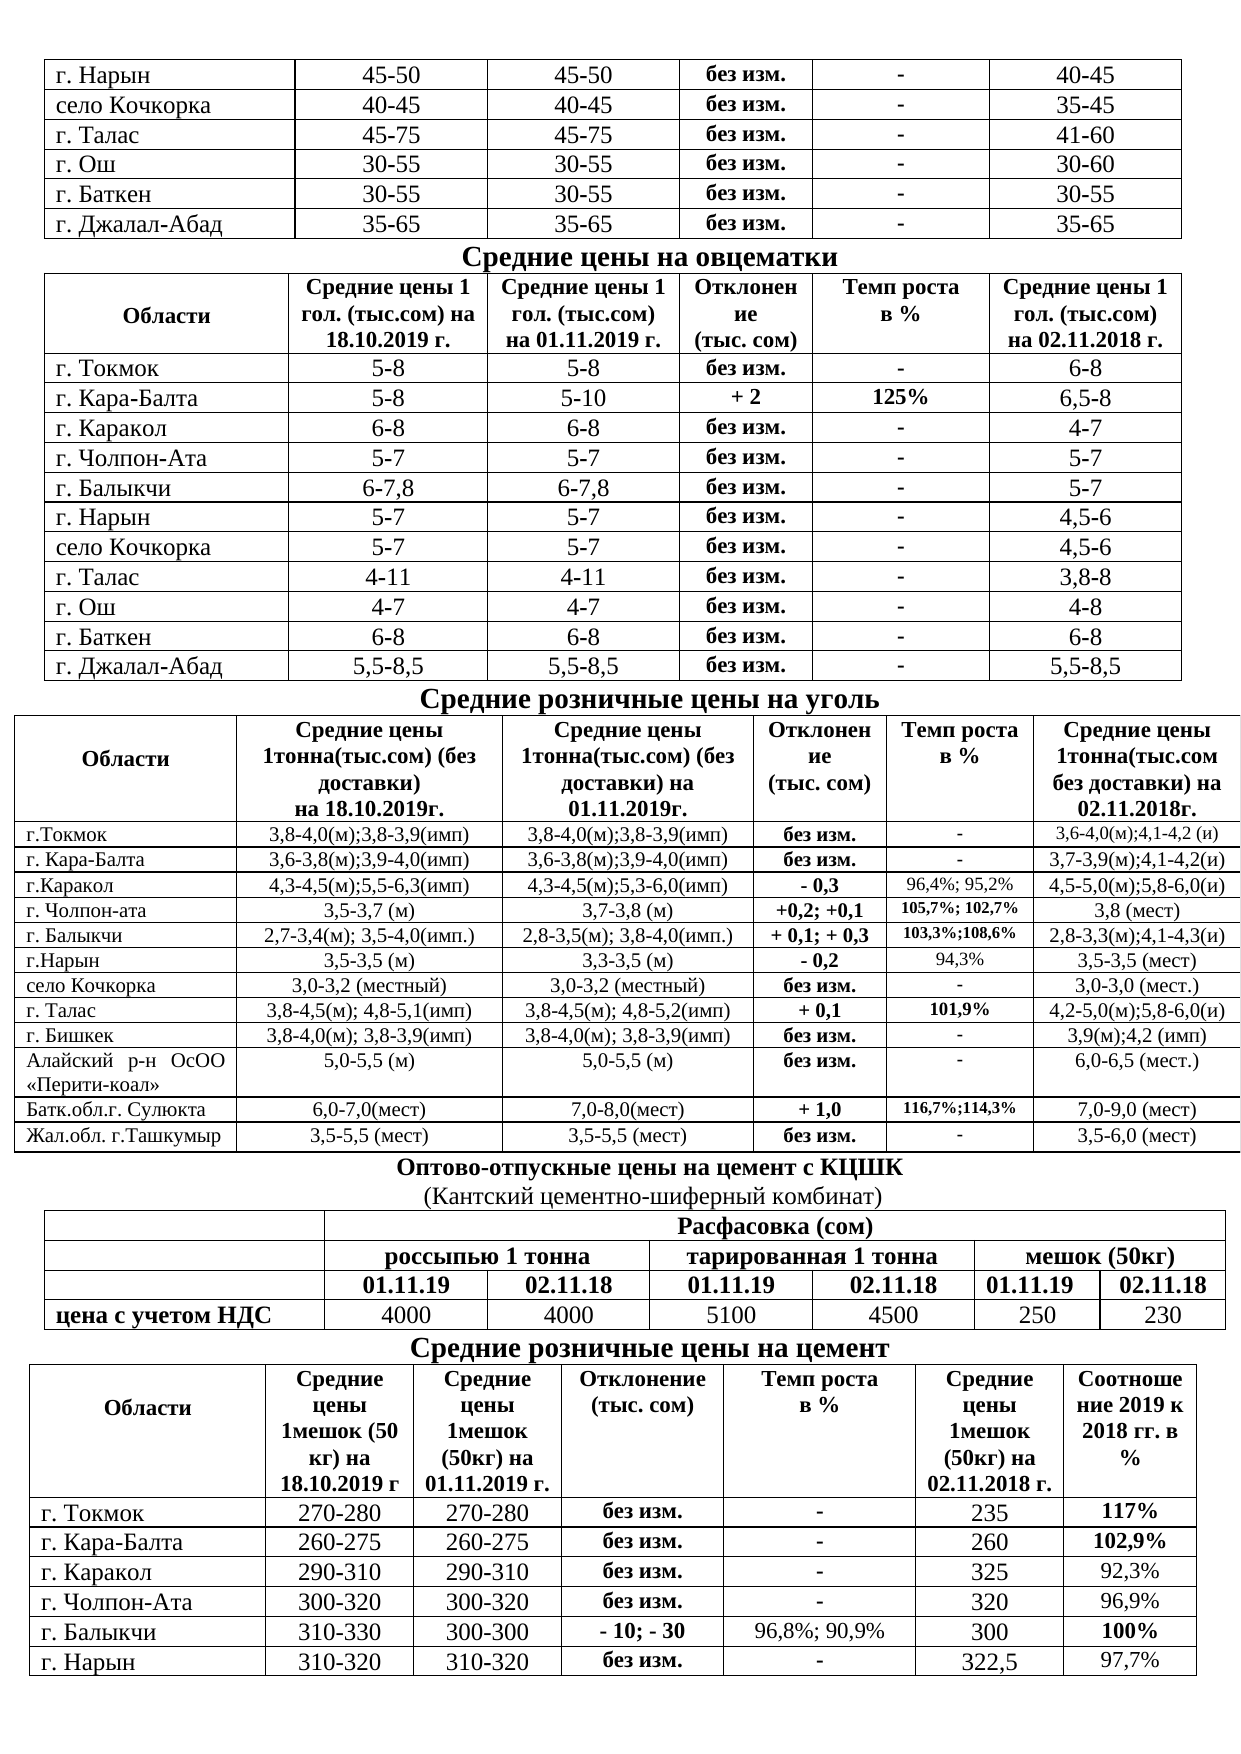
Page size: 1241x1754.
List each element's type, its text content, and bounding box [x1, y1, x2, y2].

table_cell 290-310 [414, 1557, 561, 1586]
table_cell без изм. [562, 1557, 723, 1586]
table_header Темп роста в % [724, 1365, 915, 1497]
table_cell 5-7 [990, 443, 1181, 472]
table_cell г. Чолпон-ата [15, 898, 236, 922]
table_cell 4,5-6 [990, 532, 1181, 561]
table_cell 5,5-8,5 [488, 651, 679, 680]
table_header Расфасовка (сом) [325, 1211, 1225, 1240]
table_cell без изм. [680, 354, 812, 382]
table_cell г. Талас [15, 998, 236, 1022]
table_cell 01.11.19 [650, 1271, 812, 1299]
table_header Средние цены 1 гол. (тыс.сом) на 01.11.2019 г. [488, 274, 679, 352]
table_cell 300-320 [266, 1587, 413, 1616]
table_cell 5-8 [289, 383, 487, 412]
table_cell 97,7% [1064, 1647, 1196, 1675]
table_cell 92,3% [1064, 1557, 1196, 1586]
table_cell 4-7 [990, 413, 1181, 442]
table_cell без изм. [562, 1498, 723, 1526]
table_cell 5,0-5,5 (м) [237, 1048, 502, 1096]
table_header Средние цены 1мешок (50кг) на 02.11.2018 г. [916, 1365, 1063, 1497]
table_cell + 2 [680, 383, 812, 412]
table_cell 3,9(м);4,2 (имп) [1034, 1023, 1240, 1047]
table_cell - 0,3 [754, 873, 886, 897]
table_cell 6,0-6,5 (мест.) [1034, 1048, 1240, 1096]
table_cell г. Кара-Балта [30, 1528, 265, 1556]
table_cell 6-7,8 [488, 473, 679, 501]
table_cell без изм. [680, 179, 812, 208]
table_cell г. Кара-Балта [15, 848, 236, 871]
table_cell без изм. [680, 532, 812, 561]
table_cell г. Кара-Балта [45, 383, 288, 412]
table_cell 30-55 [296, 150, 487, 178]
table_cell г.Токмок [15, 822, 236, 846]
table_header Соотношение 2019 к 2018 гг. в % [1064, 1365, 1196, 1497]
table_cell 30-55 [990, 179, 1181, 208]
table_cell - 0,2 [754, 948, 886, 972]
table_cell 310-320 [266, 1647, 413, 1675]
table_cell 4-7 [488, 592, 679, 621]
table_cell Батк.обл.г. Сулюкта [15, 1098, 236, 1121]
table_cell 4000 [325, 1300, 487, 1329]
table_cell 4-8 [990, 592, 1181, 621]
table_cell 5-8 [289, 354, 487, 382]
table_cell 3,0-3,2 (местный) [503, 973, 753, 997]
table_cell мешок (50кг) [975, 1241, 1225, 1269]
table_cell без изм. [562, 1528, 723, 1556]
table_cell 260 [916, 1528, 1063, 1556]
table_cell без изм. [680, 443, 812, 472]
table_cell 45-75 [296, 120, 487, 148]
table_cell 270-280 [414, 1498, 561, 1526]
table_cell 35-65 [296, 209, 487, 238]
table_cell 235 [916, 1498, 1063, 1526]
table_cell 3,7-3,8 (м) [503, 898, 753, 922]
table_header Средние цены 1тонна(тыс.сом) (без доставки) на 18.10.2019г. [237, 716, 502, 821]
table_cell 5-7 [289, 532, 487, 561]
table_cell 325 [916, 1557, 1063, 1586]
table_cell г. Нарын [45, 60, 294, 89]
table_cell 6-8 [289, 622, 487, 650]
table_cell 41-60 [990, 120, 1181, 148]
table_cell 3,0-3,2 (местный) [237, 973, 502, 997]
table_cell [45, 1271, 324, 1299]
table_cell 4,5-6 [990, 503, 1181, 531]
table_cell 300 [916, 1617, 1063, 1646]
table_cell г. Талас [45, 120, 294, 148]
table_cell 5-7 [488, 443, 679, 472]
table_cell 3,8-4,0(м);3,8-3,9(имп) [503, 822, 753, 846]
table_cell 4000 [488, 1300, 649, 1329]
table_cell село Кочкорка [45, 90, 294, 119]
table_cell 270-280 [266, 1498, 413, 1526]
table_cell - [724, 1557, 915, 1586]
table_cell без изм. [680, 90, 812, 119]
table_cell - [813, 562, 989, 591]
table_cell 3,8 (мест) [1034, 898, 1240, 922]
table_cell 6,5-8 [990, 383, 1181, 412]
table_cell - [887, 973, 1033, 997]
table_cell - [724, 1587, 915, 1616]
table_cell г. Каракол [45, 413, 288, 442]
table_cell 02.11.18 [488, 1271, 649, 1299]
table_cell 290-310 [266, 1557, 413, 1586]
table_cell 40-45 [488, 90, 679, 119]
table_cell без изм. [680, 592, 812, 621]
table_cell 45-50 [296, 60, 487, 89]
table_cell россыпью 1 тонна [325, 1241, 649, 1269]
table_header Средние цены 1 гол. (тыс.сом) на 18.10.2019 г. [289, 274, 487, 352]
text Оптово-отпускные цены на цемент с КЦШК [118, 1153, 1181, 1181]
table_cell 4-11 [488, 562, 679, 591]
table_cell село Кочкорка [45, 532, 288, 561]
table_cell 103,3%;108,6% [887, 923, 1033, 947]
table_header Отклонение (тыс. сом) [680, 274, 812, 352]
table_cell 230 [1101, 1300, 1225, 1329]
table_cell 2,8-3,3(м);4,1-4,3(и) [1034, 923, 1240, 947]
table_cell 3,0-3,0 (мест.) [1034, 973, 1240, 997]
table_cell 3,8-4,0(м); 3,8-3,9(имп) [237, 1023, 502, 1047]
table_header Средние цены 1 гол. (тыс.сом) на 02.11.2018 г. [990, 274, 1181, 352]
table_cell 5100 [650, 1300, 812, 1329]
table_cell 3,8-4,5(м); 4,8-5,1(имп) [237, 998, 502, 1022]
table_cell 3,5-6,0 (мест) [1034, 1123, 1240, 1151]
table_cell 6-7,8 [289, 473, 487, 501]
table_cell 3,5-3,5 (мест) [1034, 948, 1240, 972]
table_cell без изм. [680, 209, 812, 238]
table_cell 3,8-4,0(м); 3,8-3,9(имп) [503, 1023, 753, 1047]
table_cell 40-45 [990, 60, 1181, 89]
table_cell - [887, 1048, 1033, 1096]
table_cell без изм. [754, 1123, 886, 1151]
table_cell без изм. [680, 413, 812, 442]
table_cell 3,8-4,5(м); 4,8-5,2(имп) [503, 998, 753, 1022]
table_cell - [724, 1528, 915, 1556]
table_cell 3,8-4,0(м);3,8-3,9(имп) [237, 822, 502, 846]
table_cell 322,5 [916, 1647, 1063, 1675]
table_cell 5-7 [289, 443, 487, 472]
text Средние розничные цены на уголь [118, 681, 1181, 715]
table_cell г. Талас [45, 562, 288, 591]
table_cell 4,3-4,5(м);5,3-6,0(имп) [503, 873, 753, 897]
table_cell 45-50 [488, 60, 679, 89]
table_cell 260-275 [266, 1528, 413, 1556]
table_cell без изм. [754, 1023, 886, 1047]
table_cell Жал.обл. г.Ташкумыр [15, 1123, 236, 1151]
table_cell без изм. [680, 150, 812, 178]
table_cell 6-8 [488, 413, 679, 442]
table_cell 6-8 [488, 622, 679, 650]
table_cell без изм. [754, 822, 886, 846]
table_cell - [813, 592, 989, 621]
table_header Области [15, 716, 236, 821]
table_cell 96,9% [1064, 1587, 1196, 1616]
table_cell 310-320 [414, 1647, 561, 1675]
table_cell 5,5-8,5 [990, 651, 1181, 680]
table_cell 105,7%; 102,7% [887, 898, 1033, 922]
table_cell 35-45 [990, 90, 1181, 119]
table_cell 5-7 [488, 503, 679, 531]
table_cell цена с учетом НДС [45, 1300, 324, 1329]
table_cell 300-300 [414, 1617, 561, 1646]
table_cell г. Ош [45, 150, 294, 178]
table_cell 35-65 [488, 209, 679, 238]
table_cell - [813, 413, 989, 442]
table_cell 94,3% [887, 948, 1033, 972]
table_cell г. Джалал-Абад [45, 209, 294, 238]
table_header Отклонение (тыс. сом) [754, 716, 886, 821]
table_cell 30-55 [296, 179, 487, 208]
table_cell 5-7 [289, 503, 487, 531]
table_cell 30-55 [488, 179, 679, 208]
table_cell 100% [1064, 1617, 1196, 1646]
table_cell г. Баткен [45, 622, 288, 650]
table_cell - [813, 532, 989, 561]
table_cell - [813, 651, 989, 680]
table_cell 6-8 [289, 413, 487, 442]
table_cell 01.11.19 [325, 1271, 487, 1299]
table_cell - [724, 1647, 915, 1675]
table_cell 3,5-3,5 (м) [237, 948, 502, 972]
table_cell 102,9% [1064, 1528, 1196, 1556]
table_cell 30-60 [990, 150, 1181, 178]
table_cell - [887, 1123, 1033, 1151]
table_cell - [813, 473, 989, 501]
table_cell село Кочкорка [15, 973, 236, 997]
table_cell 5,5-8,5 [289, 651, 487, 680]
table_cell 3,6-3,8(м);3,9-4,0(имп) [503, 848, 753, 871]
table_cell Алайский р-н ОсОО «Перити-коал» [15, 1048, 236, 1096]
table_cell 116,7%;114,3% [887, 1098, 1033, 1121]
table_cell 3,5-5,5 (мест) [237, 1123, 502, 1151]
table_cell 6,0-7,0(мест) [237, 1098, 502, 1121]
table_cell 4-11 [289, 562, 487, 591]
table_cell 96,4%; 95,2% [887, 873, 1033, 897]
table_cell 7,0-9,0 (мест) [1034, 1098, 1240, 1121]
table_cell 02.11.18 [1101, 1271, 1225, 1299]
table_cell без изм. [680, 503, 812, 531]
table_cell 4500 [813, 1300, 974, 1329]
table_cell 02.11.18 [813, 1271, 974, 1299]
table_header Средние цены 1мешок (50кг) на 01.11.2019 г. [414, 1365, 561, 1497]
table_cell г. Токмок [30, 1498, 265, 1526]
table_cell - [813, 443, 989, 472]
text (Кантский цементно-шиферный комбинат) [118, 1181, 1181, 1210]
table_cell - [813, 60, 989, 89]
table_cell 260-275 [414, 1528, 561, 1556]
table_cell 250 [975, 1300, 1099, 1329]
table_cell - [813, 179, 989, 208]
table_cell 3,3-3,5 (м) [503, 948, 753, 972]
table_cell - [887, 822, 1033, 846]
table_cell 3,6-4,0(м);4,1-4,2 (и) [1034, 822, 1240, 846]
table_header [45, 1211, 324, 1240]
table_header Области [45, 274, 288, 352]
table_cell 4,2-5,0(м);5,8-6,0(и) [1034, 998, 1240, 1022]
table_header Отклонение (тыс. сом) [562, 1365, 723, 1497]
table_cell 35-65 [990, 209, 1181, 238]
table_cell 01.11.19 [975, 1271, 1099, 1299]
table_cell +0,2; +0,1 [754, 898, 886, 922]
table_cell 3,5-5,5 (мест) [503, 1123, 753, 1151]
table_cell 6-8 [990, 354, 1181, 382]
table_header Средние цены 1тонна(тыс.сом) (без доставки) на 01.11.2019г. [503, 716, 753, 821]
table_cell 101,9% [887, 998, 1033, 1022]
table_cell - [813, 503, 989, 531]
table_cell 45-75 [488, 120, 679, 148]
table_cell г. Балыкчи [45, 473, 288, 501]
table_cell 3,5-3,7 (м) [237, 898, 502, 922]
table_cell - [813, 90, 989, 119]
table_cell 5-7 [990, 473, 1181, 501]
table_cell без изм. [680, 562, 812, 591]
table_cell г. Чолпон-Ата [30, 1587, 265, 1616]
table_cell + 0,1; + 0,3 [754, 923, 886, 947]
table_cell 40-45 [296, 90, 487, 119]
table_cell 3,6-3,8(м);3,9-4,0(имп) [237, 848, 502, 871]
table_header Средние цены 1тонна(тыс.сом без доставки) на 02.11.2018г. [1034, 716, 1240, 821]
table_header Темп роста в % [887, 716, 1033, 821]
table_cell 7,0-8,0(мест) [503, 1098, 753, 1121]
text Средние цены на овцематки [118, 239, 1181, 272]
table_cell 310-330 [266, 1617, 413, 1646]
table_cell без изм. [754, 848, 886, 871]
table_cell 4,5-5,0(м);5,8-6,0(и) [1034, 873, 1240, 897]
table_cell без изм. [562, 1647, 723, 1675]
table_cell без изм. [680, 651, 812, 680]
table_cell 4-7 [289, 592, 487, 621]
table_cell 2,8-3,5(м); 3,8-4,0(имп.) [503, 923, 753, 947]
table_cell 300-320 [414, 1587, 561, 1616]
table_cell - [813, 354, 989, 382]
table_cell - [813, 622, 989, 650]
table_cell г. Балыкчи [15, 923, 236, 947]
table_cell г. Баткен [45, 179, 294, 208]
table_cell г. Токмок [45, 354, 288, 382]
table_cell 117% [1064, 1498, 1196, 1526]
table_cell без изм. [680, 120, 812, 148]
table_cell г. Чолпон-Ата [45, 443, 288, 472]
table_cell - [887, 848, 1033, 871]
table_cell 3,7-3,9(м);4,1-4,2(и) [1034, 848, 1240, 871]
table_cell - [724, 1498, 915, 1526]
table_cell г. Каракол [30, 1557, 265, 1586]
table_cell 30-55 [488, 150, 679, 178]
table_cell тарированная 1 тонна [650, 1241, 974, 1269]
table_cell г.Нарын [15, 948, 236, 972]
table_cell - [887, 1023, 1033, 1047]
table_cell 3,8-8 [990, 562, 1181, 591]
table_cell г.Каракол [15, 873, 236, 897]
table_cell 96,8%; 90,9% [724, 1617, 915, 1646]
table_cell - [813, 209, 989, 238]
table_cell г. Ош [45, 592, 288, 621]
table_cell 2,7-3,4(м); 3,5-4,0(имп.) [237, 923, 502, 947]
table_cell без изм. [680, 60, 812, 89]
text Средние розничные цены на цемент [118, 1330, 1181, 1364]
table_cell без изм. [754, 973, 886, 997]
table_cell г. Бишкек [15, 1023, 236, 1047]
table_header Средние цены 1мешок (50 кг) на 18.10.2019 г [266, 1365, 413, 1497]
table_header Области [30, 1365, 265, 1497]
table_cell г. Нарын [45, 503, 288, 531]
table_cell 5-10 [488, 383, 679, 412]
table_cell без изм. [562, 1587, 723, 1616]
table_cell 5-8 [488, 354, 679, 382]
table_cell 4,3-4,5(м);5,5-6,3(имп) [237, 873, 502, 897]
table_cell без изм. [680, 473, 812, 501]
table_header Темп роста в % [813, 274, 989, 352]
table_cell 5-7 [488, 532, 679, 561]
table_cell 5,0-5,5 (м) [503, 1048, 753, 1096]
table_cell - [813, 150, 989, 178]
table_cell + 0,1 [754, 998, 886, 1022]
table_cell - 10; - 30 [562, 1617, 723, 1646]
table_cell [45, 1241, 324, 1269]
table_cell г. Джалал-Абад [45, 651, 288, 680]
table_cell - [813, 120, 989, 148]
table_cell 6-8 [990, 622, 1181, 650]
table_cell 320 [916, 1587, 1063, 1616]
table_cell г. Балыкчи [30, 1617, 265, 1646]
table_cell + 1,0 [754, 1098, 886, 1121]
table_cell без изм. [754, 1048, 886, 1096]
table_cell без изм. [680, 622, 812, 650]
table_cell 125% [813, 383, 989, 412]
table_cell г. Нарын [30, 1647, 265, 1675]
